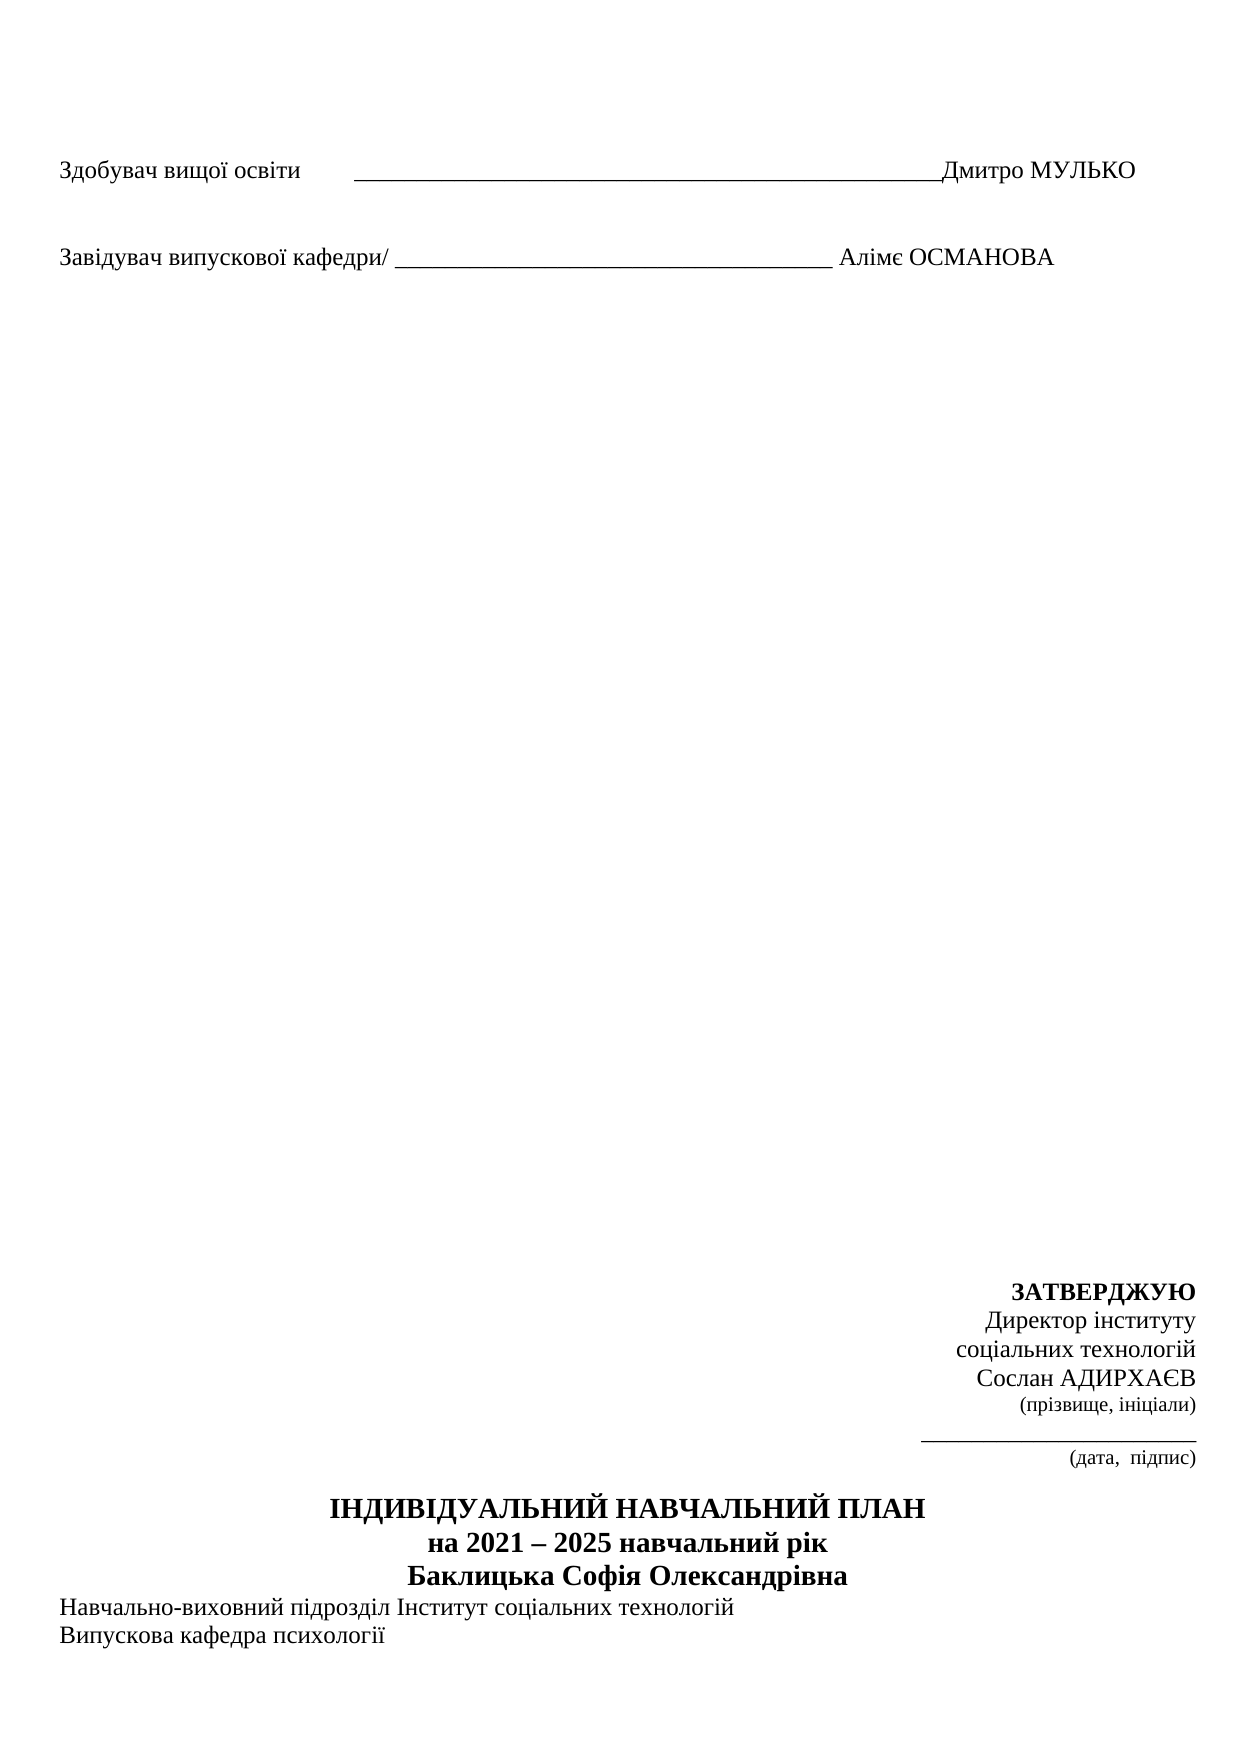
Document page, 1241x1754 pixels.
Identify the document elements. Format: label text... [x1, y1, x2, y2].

text Завідувач випускової кафедри/ ___________________________________ Алімє ОСМАНОВА [59, 242, 1196, 271]
text Випускова кафедра психології [59, 1621, 1196, 1649]
text (дата, підпис) [59, 1445, 1196, 1469]
text на 2021 – 2025 навчальний рік [59, 1525, 1196, 1558]
text Директор інституту [59, 1306, 1196, 1334]
text соціальних технологій [59, 1334, 1196, 1363]
text Баклицька Софія Олександрівна [59, 1558, 1196, 1592]
text Навчально-виховний підрозділ Інститут соціальних технологій [59, 1592, 1196, 1621]
text (прізвище, ініціали) [59, 1392, 1196, 1416]
text Здобувач вищої освіти _______________________________________________Дмитро МУЛЬКО [59, 156, 1196, 184]
text ІНДИВІДУАЛЬНИЙ НАВЧАЛЬНИЙ ПЛАН [59, 1491, 1196, 1525]
text ______________________ [59, 1416, 1196, 1445]
text Сослан АДИРХАЄВ [59, 1363, 1196, 1392]
text ЗАТВЕРДЖУЮ [59, 1277, 1196, 1306]
